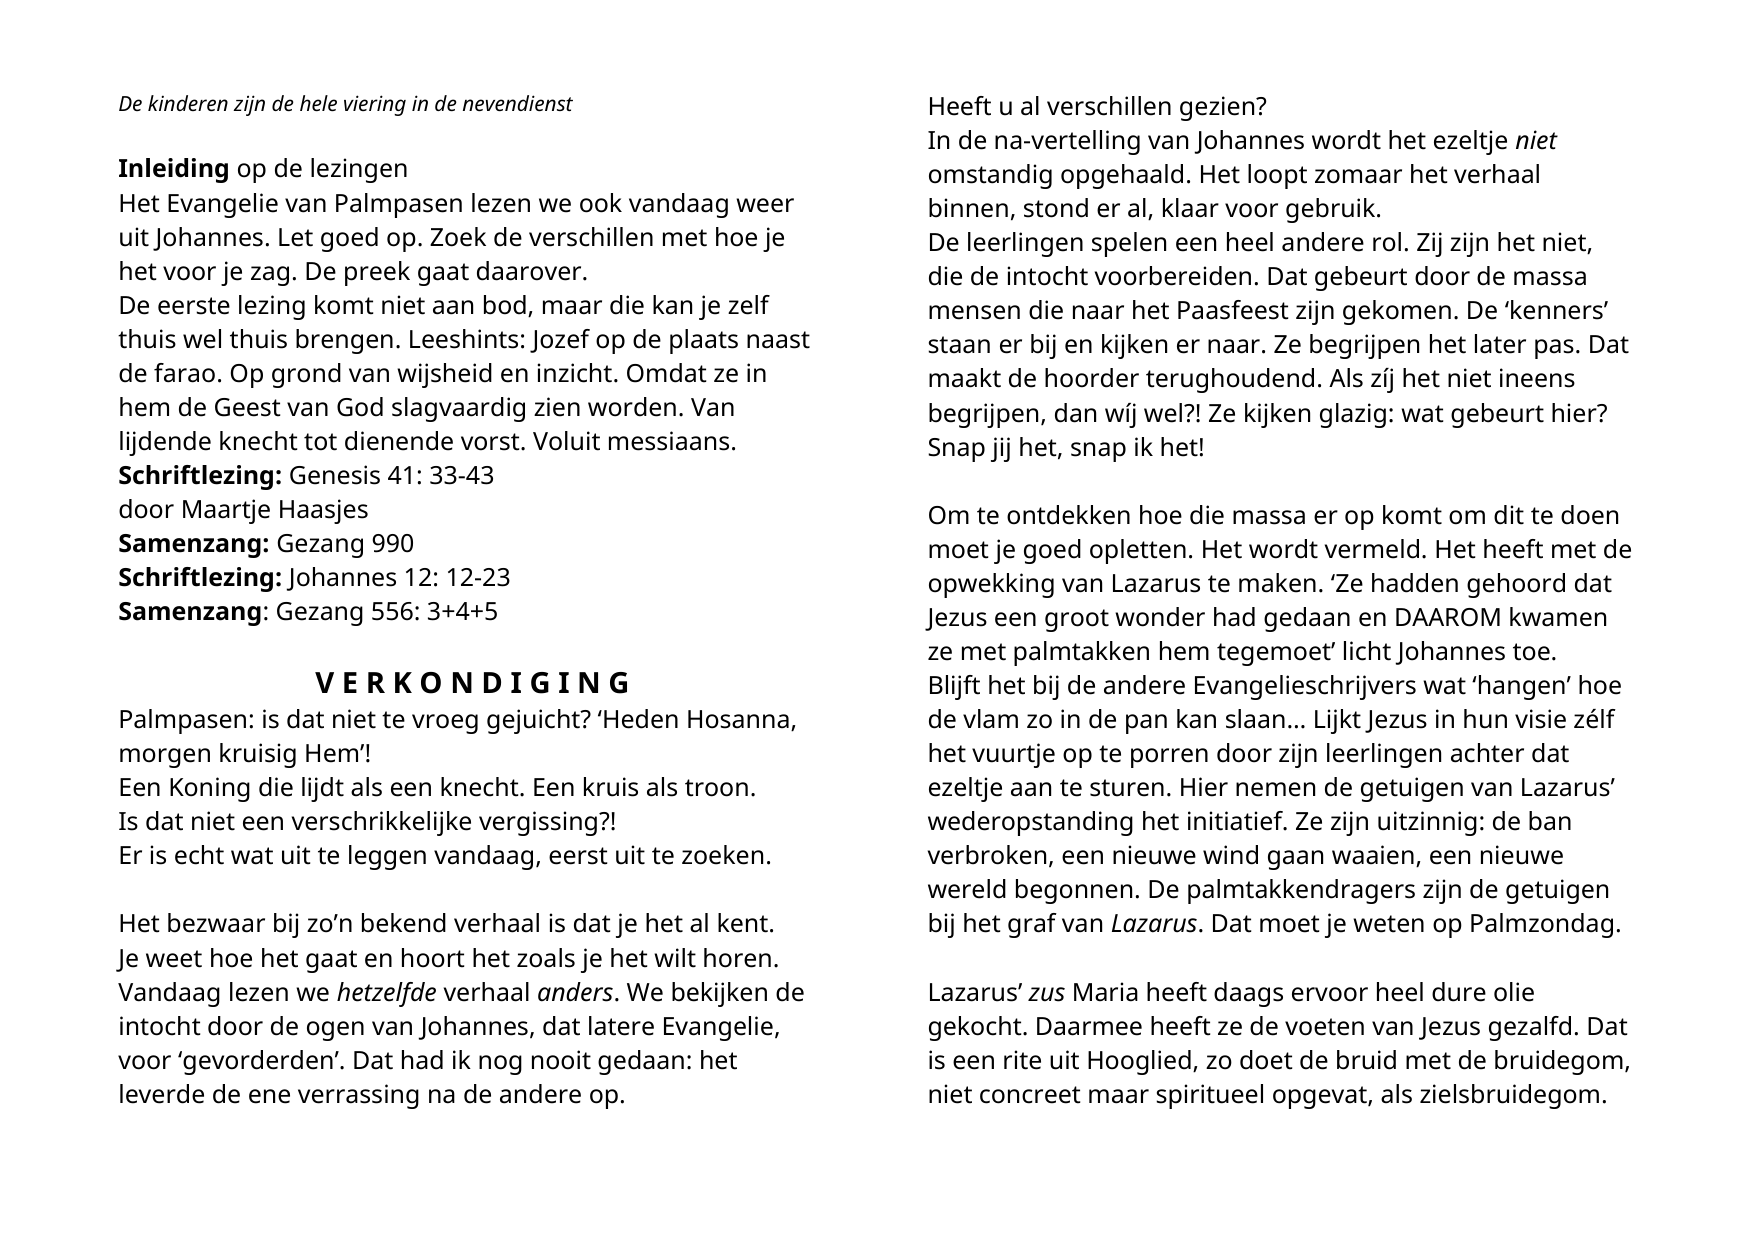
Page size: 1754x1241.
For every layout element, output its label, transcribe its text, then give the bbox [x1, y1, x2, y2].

text Het bezwaar bij zo’n bekend verhaal is dat je het al kent. [118, 906, 827, 940]
text De leerlingen spelen een heel andere rol. Zij zijn het niet, die de intocht voorbereiden. Dat gebeurt door de massa mensen die naar het Paasfeest zijn gekomen. De ‘kenners’ staan er bij en kijken er naar. Ze begrijpen het later pas. Dat maakt de hoorder terughoudend. Als zíj het niet ineens begrijpen, dan wíj wel?! Ze kijken glazig: wat gebeurt hier? Snap jij het, snap ik het! [927, 225, 1636, 463]
text In de na-vertelling van Johannes wordt het ezeltje niet omstandig opgehaald. Het loopt zomaar het verhaal binnen, stond er al, klaar voor gebruik. [927, 123, 1636, 225]
text De kinderen zijn de hele viering in de nevendienst [118, 89, 827, 117]
text Er is echt wat uit te leggen vandaag, eerst uit te zoeken. [118, 838, 827, 872]
text Samenzang: Gezang 556: 3+4+5 [118, 594, 827, 628]
text Vandaag lezen we hetzelfde verhaal anders. We bekijken de intocht door de ogen van Johannes, dat latere Evangelie, voor ‘gevorderden’. Dat had ik nog nooit gedaan: het leverde de ene verrassing na de andere op. [118, 974, 827, 1111]
text Samenzang: Gezang 990 [118, 526, 827, 560]
text Heeft u al verschillen gezien? [927, 89, 1636, 123]
text Om te ontdekken hoe die massa er op komt om dit te doen moet je goed opletten. Het wordt vermeld. Het heeft met de opwekking van Lazarus te maken. ‘Ze hadden gehoord dat Jezus een groot wonder had gedaan en DAAROM kwamen ze met palmtakken hem tegemoet’ licht Johannes toe. [927, 497, 1636, 668]
text Je weet hoe het gaat en hoort het zoals je het wilt horen. [118, 940, 827, 974]
text Lazarus’ zus Maria heeft daags ervoor heel dure olie gekocht. Daarmee heeft ze de voeten van Jezus gezalfd. Dat is een rite uit Hooglied, zo doet de bruid met de bruidegom, niet concreet maar spiritueel opgevat, als zielsbruidegom. [927, 974, 1636, 1111]
text Is dat niet een verschrikkelijke vergissing?! [118, 804, 827, 838]
text Blijft het bij de andere Evangelieschrijvers wat ‘hangen’ hoe [927, 668, 1636, 702]
text Schriftlezing: Johannes 12: 12-23 [118, 560, 827, 594]
text Een Koning die lijdt als een knecht. Een kruis als troon. [118, 770, 827, 804]
text door Maartje Haasjes [118, 492, 827, 526]
text De eerste lezing komt niet aan bod, maar die kan je zelf thuis wel thuis brengen. Leeshints: Jozef op de plaats naast de farao. Op grond van wijsheid en inzicht. Omdat ze in hem de Geest van God slagvaardig zien worden. Van lijdende knecht tot dienende vorst. Voluit messiaans. [118, 287, 827, 458]
text Schriftlezing: Genesis 41: 33-43 [118, 458, 827, 492]
text Palmpasen: is dat niet te vroeg gejuicht? ‘Heden Hosanna, morgen kruisig Hem’! [118, 702, 827, 770]
text Inleiding op de lezingen [118, 151, 827, 185]
text Het Evangelie van Palmpasen lezen we ook vandaag weer uit Johannes. Let goed op. Zoek de verschillen met hoe je het voor je zag. De preek gaat daarover. [118, 185, 827, 287]
text V E R K O N D I G I N G [118, 662, 827, 702]
text de vlam zo in de pan kan slaan… Lijkt Jezus in hun visie zélf het vuurtje op te porren door zijn leerlingen achter dat ezeltje aan te sturen. Hier nemen de getuigen van Lazarus’ wederopstanding het initiatief. Ze zijn uitzinnig: de ban verbroken, een nieuwe wind gaan waaien, een nieuwe wereld begonnen. De palmtakkendragers zijn de getuigen bij het graf van Lazarus. Dat moet je weten op Palmzondag. [927, 702, 1636, 940]
